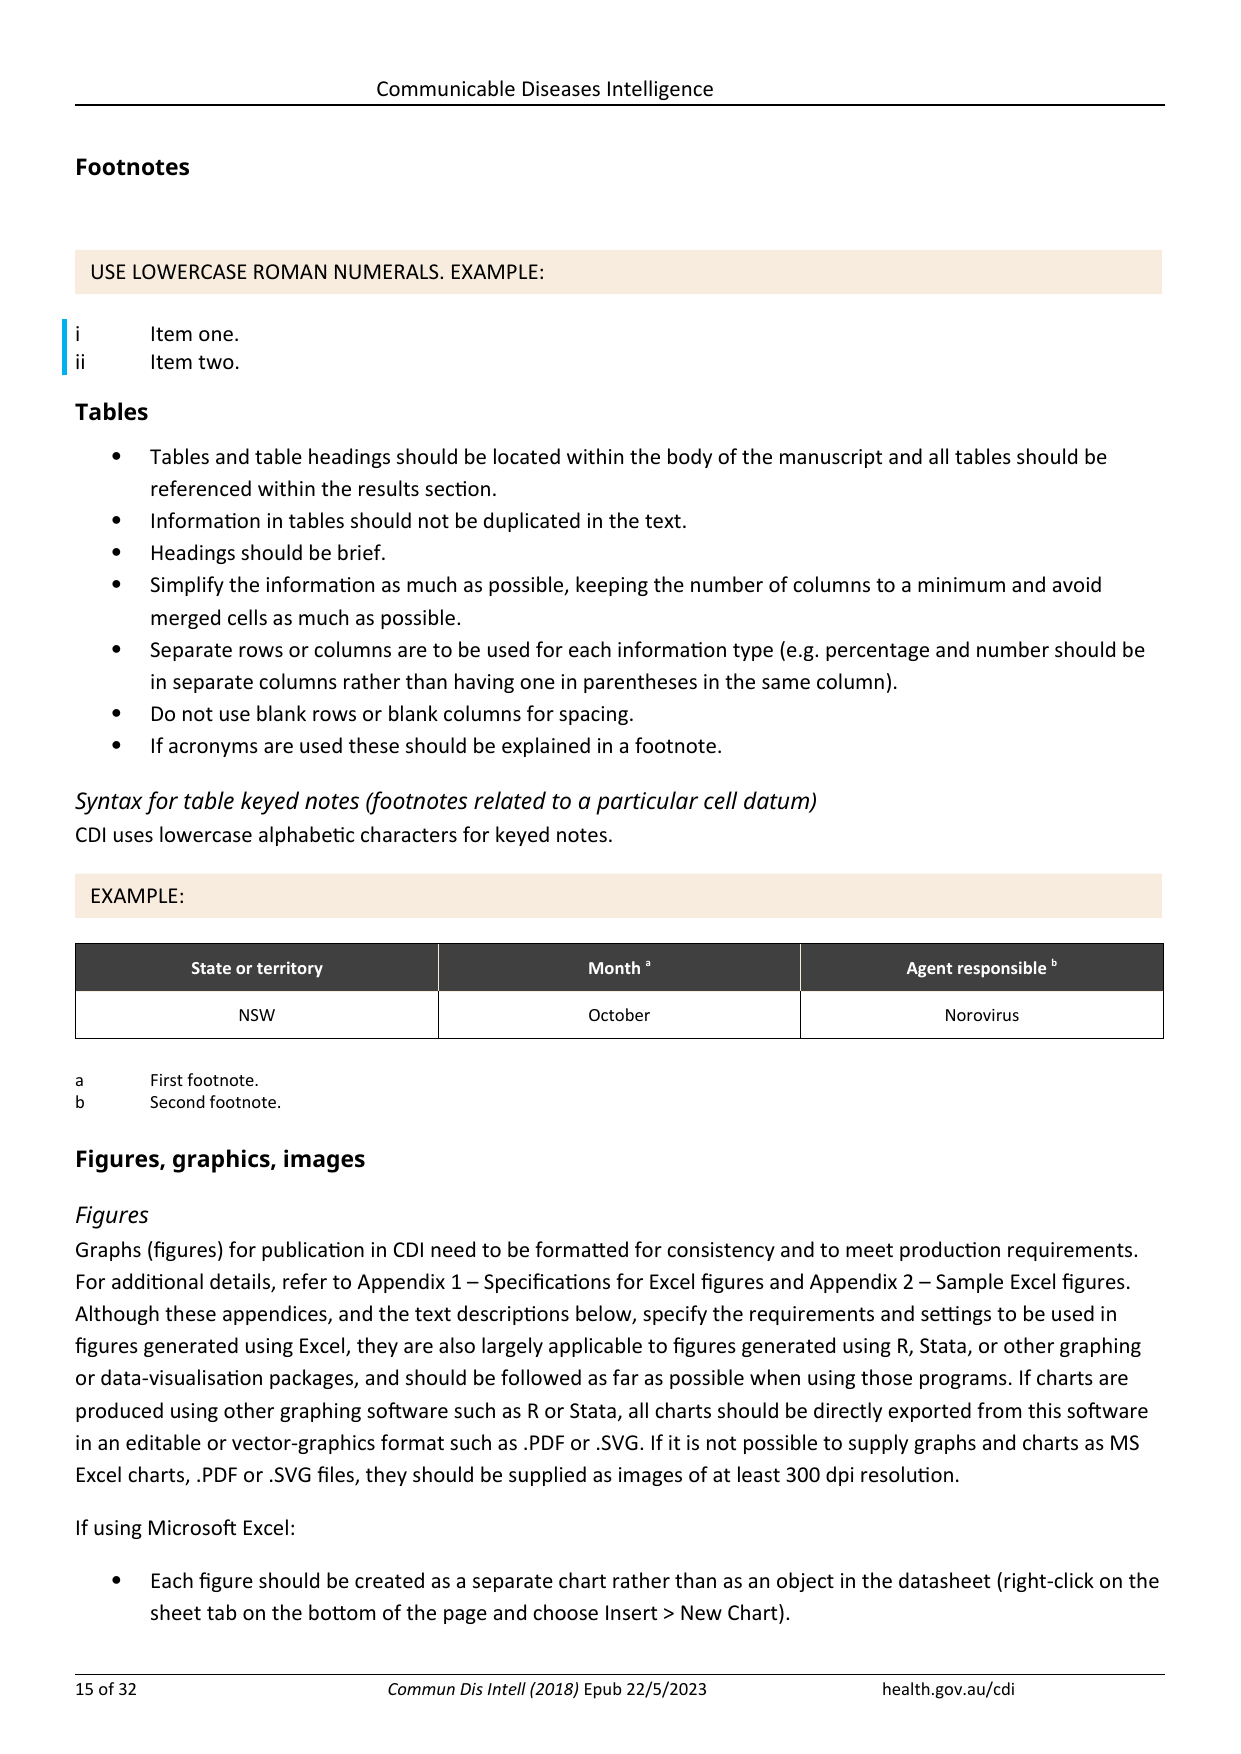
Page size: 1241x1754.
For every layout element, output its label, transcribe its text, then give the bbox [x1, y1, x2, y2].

list Simplify the information as much as possible, keeping the number of columns to a minimum and avoid merged cells as much as possible. [112, 571, 1165, 631]
list Headings should be brief. [112, 538, 1165, 566]
table_header Agent responsible b [801, 944, 1163, 991]
subtitle Footnotes [75, 151, 1165, 182]
table_header State or territory [76, 944, 438, 991]
list Separate rows or columns are to be used for each information type (e.g. percentage and number should be in separate columns rather than having one in parentheses in the same column). [112, 635, 1165, 695]
list If acronyms are used these should be explained in a footnote. [112, 732, 1165, 759]
text Graphs (figures) for publication in CDI need to be formatted for consistency and to meet production requirements. For additional details, refer to Appendix 1 – Specifications for Excel figures and Appendix 2 – Sample Excel figures. Although these appendices, and the text descriptions below, specify the requirements and settings to be used in figures generated using Excel, they are also largely applicable to figures generated using R, Stata, or other graphing or data-visualisation packages, and should be followed as far as possible when using those programs. If charts are produced using other graphing software such as R or Stata, all charts should be directly exported from this software in an editable or vector-graphics format such as .PDF or .SVG. If it is not possible to supply graphs and charts as MS Excel charts, .PDF or .SVG files, they should be supplied as images of at least 300 dpi resolution. [75, 1235, 1165, 1488]
list Each figure should be created as a separate chart rather than as an object in the datasheet (right-click on the sheet tab on the bottom of the page and choose Insert > New Chart). [112, 1566, 1165, 1626]
text a First footnote. [75, 1068, 1165, 1091]
subtitle Figures, graphics, images [75, 1143, 1165, 1174]
text i Item one. [67, 319, 1165, 347]
subtitle Figures [75, 1199, 1165, 1230]
subtitle Syntax for table keyed notes (footnotes related to a particular cell datum) [75, 784, 1165, 816]
text If using Microsoft Excel: [75, 1513, 1165, 1541]
list Tables and table headings should be located within the body of the manuscript and all tables should be referenced within the results section. [112, 442, 1165, 502]
list Do not use blank rows or blank columns for spacing. [112, 699, 1165, 727]
list Information in tables should not be duplicated in the text. [112, 506, 1165, 534]
text b Second footnote. [75, 1091, 1165, 1113]
text ii Item two. [75, 347, 1165, 375]
table_header Month a [439, 944, 800, 991]
subtitle Tables [75, 396, 1165, 427]
table_cell Norovirus [801, 991, 1163, 1038]
table_cell NSW [76, 992, 438, 1038]
table_cell October [439, 992, 800, 1038]
text CDI uses lowercase alphabetic characters for keyed notes. [75, 821, 1165, 848]
